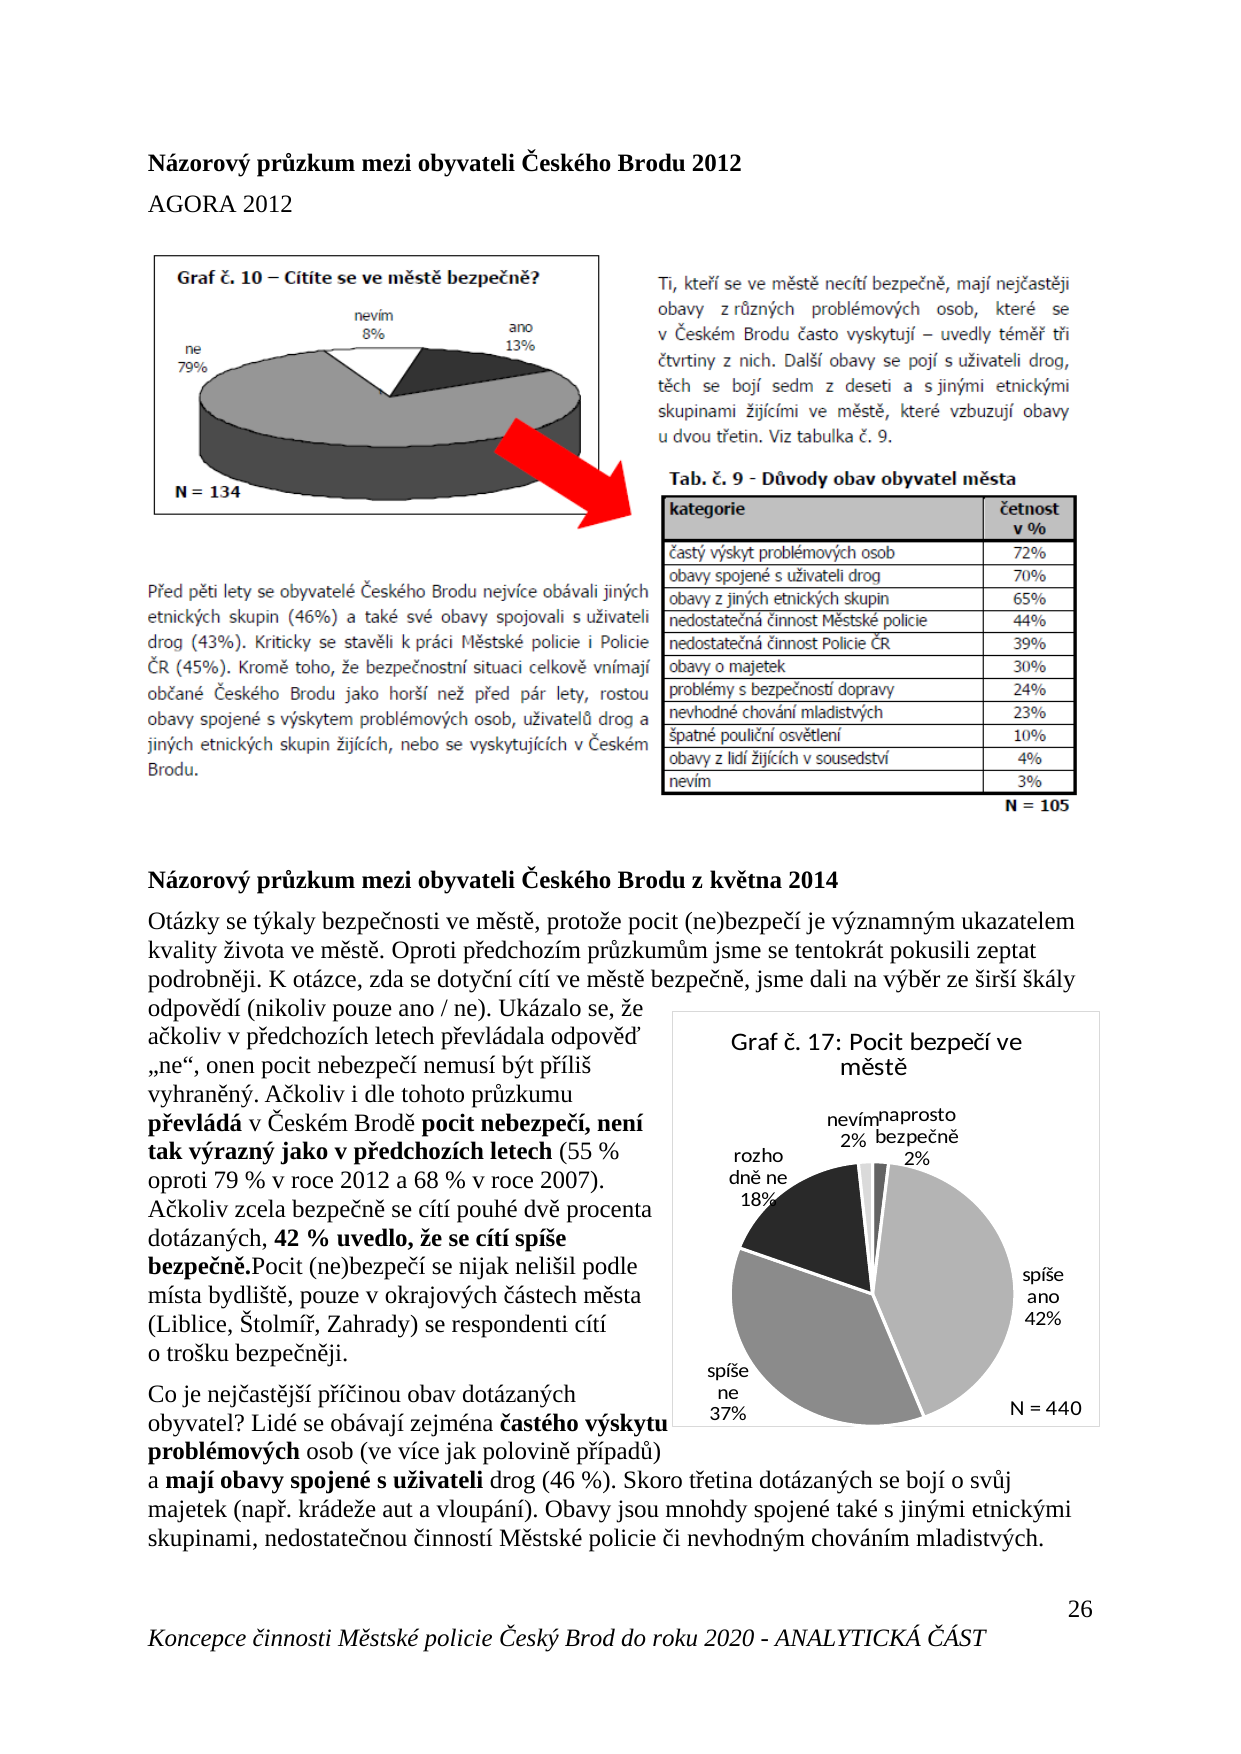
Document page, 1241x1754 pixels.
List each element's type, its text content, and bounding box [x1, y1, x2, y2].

text Názorový průzkum mezi obyvateli Českého Brodu z května 2014 [148, 865, 1092, 894]
text Otázky se týkaly bezpečnosti ve městě, protože pocit (ne)bezpečí je významným ukazatelem kvality života ve městě. Oproti předchozím průzkumům jsme se tentokrát pokusili zeptat podrobněji. K otázce, zda se dotyční cítí ve městě bezpečně, jsme dali na výběr ze širší škály odpovědí (nikoliv pouze ano / ne). Ukázalo se, že ačkoliv v předchozích letech převládala odpověď „ne“, onen pocit nebezpečí nemusí být příliš vyhraněný. Ačkoliv i dle tohoto průzkumu převládá v Českém Brodě pocit nebezpečí, není tak výrazný jako v předchozích letech (55 % oproti 79 % v roce 2012 a 68 % v roce 2007). Ačkoliv zcela bezpečně se cítí pouhé dvě procenta dotázaných, 42 % uvedlo, že se cítí spíše bezpečně.Pocit (ne)bezpečí se nijak nelišil podle místa bydliště, pouze v okrajových částech města (Liblice, Štolmíř, Zahrady) se respondenti cítí o trošku bezpečněji. [148, 906, 1092, 1366]
text AGORA 2012 [148, 189, 1092, 218]
text Co je nejčastější příčinou obav dotázaných obyvatel? Lidé se obávají zejména častého výskytu problémových osob (ve více jak polovině případů) a mají obavy spojené s uživateli drog (46 %). Skoro třetina dotázaných se bojí o svůj majetek (např. krádeže aut a vloupání). Obavy jsou mnohdy spojené také s jinými etnickými skupinami, nedostatečnou činností Městské policie či nevhodným chováním mladistvých. [148, 1379, 1092, 1551]
text Názorový průzkum mezi obyvateli Českého Brodu 2012 [148, 148, 1092, 176]
